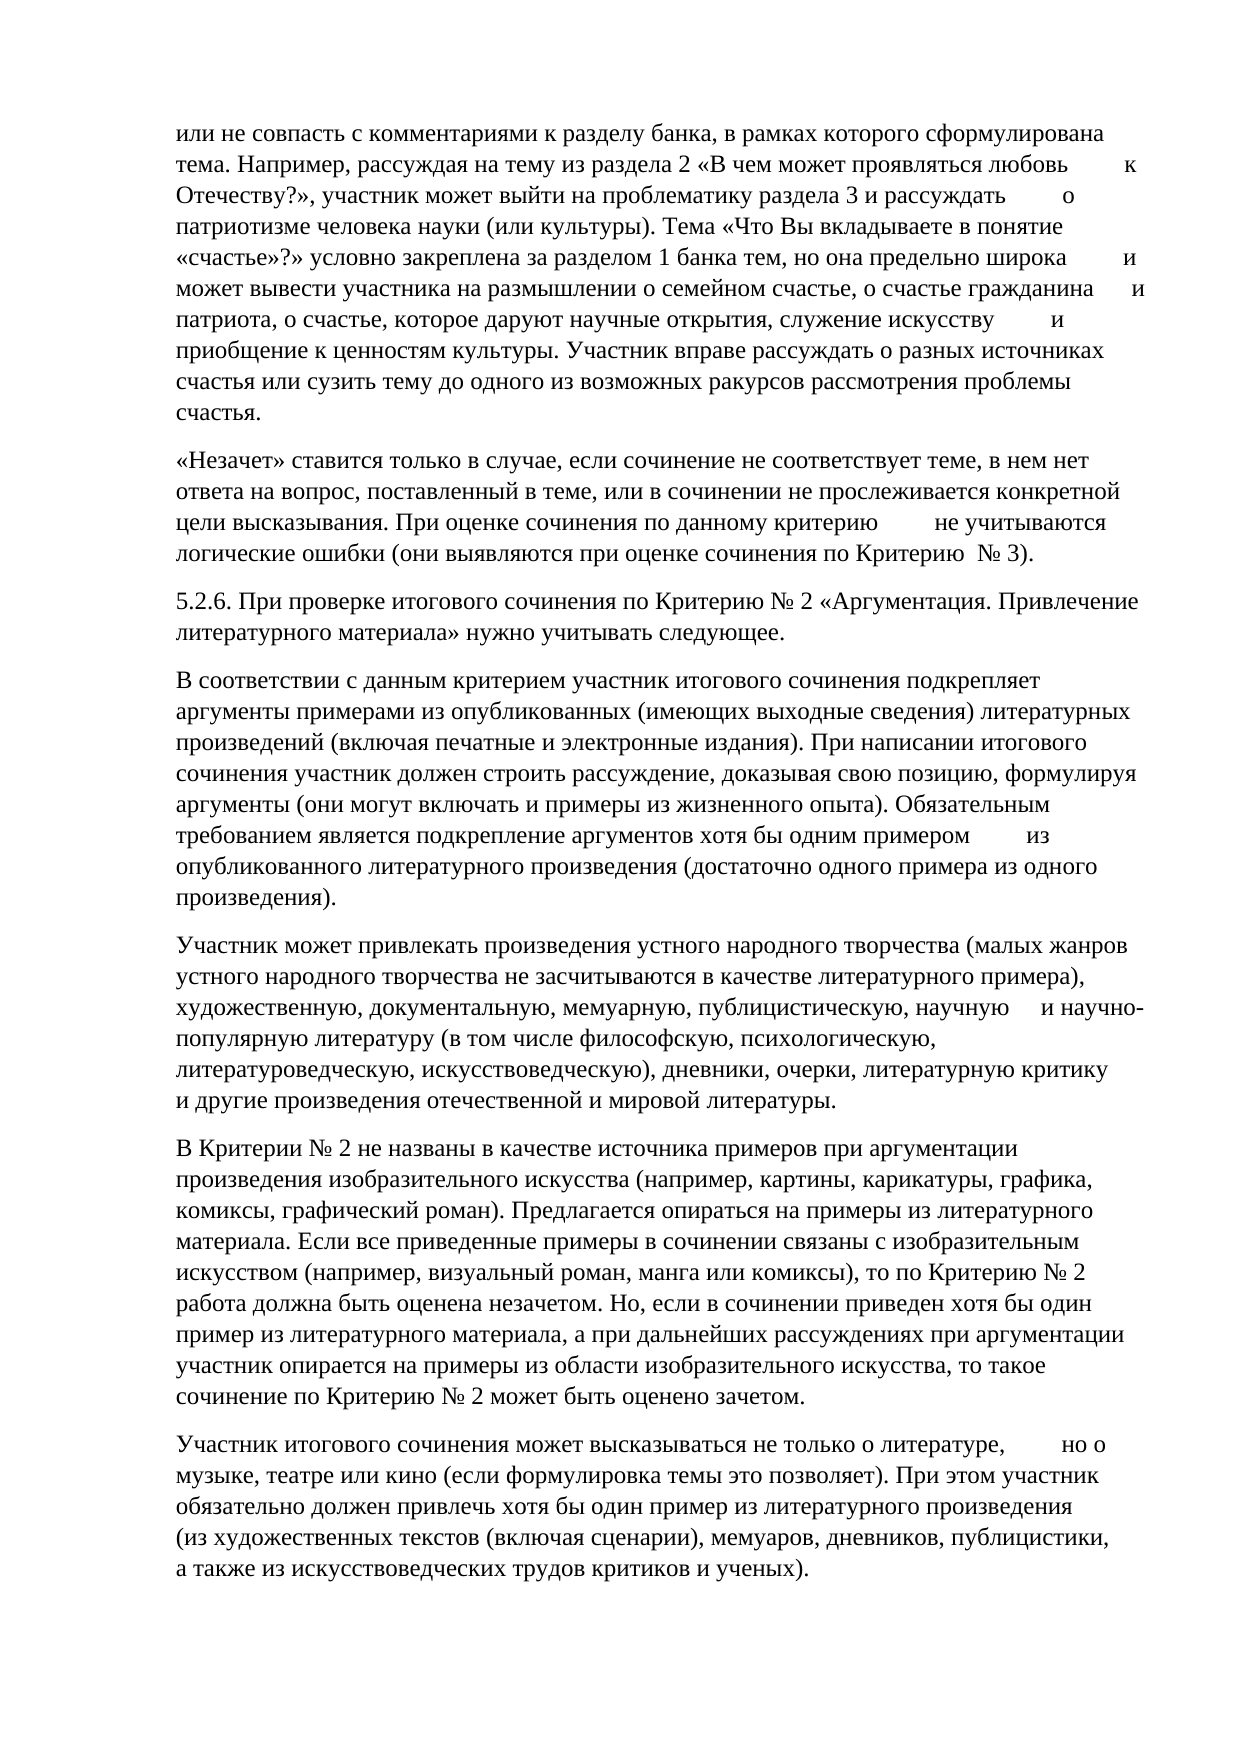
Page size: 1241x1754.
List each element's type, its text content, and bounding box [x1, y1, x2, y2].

text 5.2.6. При проверке итогового сочинения по Критерию № 2 «Аргументация. Привлечение литературного материала» нужно учитывать следующее. [176, 586, 1152, 646]
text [176, 118, 1152, 426]
text Участник итогового сочинения может высказываться не только о литературе, но о музыке, театре или кино (если формулировка темы это позволяет). При этом участник обязательно должен привлечь хотя бы один пример из литературного произведения (из художественных текстов (включая сценарии), мемуаров, дневников, публицистики, а также из искусствоведческих трудов критиков и ученых). [176, 1429, 1152, 1582]
text В соответствии с данным критерием участник итогового сочинения подкрепляет аргументы примерами из опубликованных (имеющих выходные сведения) литературных произведений (включая печатные и электронные издания). При написании итогового сочинения участник должен строить рассуждение, доказывая свою позицию, формулируя аргументы (они могут включать и примеры из жизненного опыта). Обязательным требованием является подкрепление аргументов хотя бы одним примером из опубликованного литературного произведения (достаточно одного примера из одного произведения). [176, 665, 1152, 911]
text В Критерии № 2 не названы в качестве источника примеров при аргументации произведения изобразительного искусства (например, картины, карикатуры, графика, комиксы, графический роман). Предлагается опираться на примеры из литературного материала. Если все приведенные примеры в сочинении связаны с изобразительным искусством (например, визуальный роман, манга или комиксы), то по Критерию № 2 работа должна быть оценена незачетом. Но, если в сочинении приведен хотя бы один пример из литературного материала, а при дальнейших рассуждениях при аргументации участник опирается на примеры из области изобразительного искусства, то такое сочинение по Критерию № 2 может быть оценено зачетом. [176, 1133, 1152, 1410]
text «Незачет» ставится только в случае, если сочинение не соответствует теме, в нем нет ответа на вопрос, поставленный в теме, или в сочинении не прослеживается конкретной цели высказывания. При оценке сочинения по данному критерию не учитываются логические ошибки (они выявляются при оценке сочинения по Критерию № 3). [176, 445, 1152, 567]
text Участник может привлекать произведения устного народного творчества (малых жанров устного народного творчества не засчитываются в качестве литературного примера), художественную, документальную, мемуарную, публицистическую, научную и научно-популярную литературу (в том числе философскую, психологическую, литературоведческую, искусствоведческую), дневники, очерки, литературную критику и другие произведения отечественной и мировой литературы. [176, 930, 1152, 1114]
